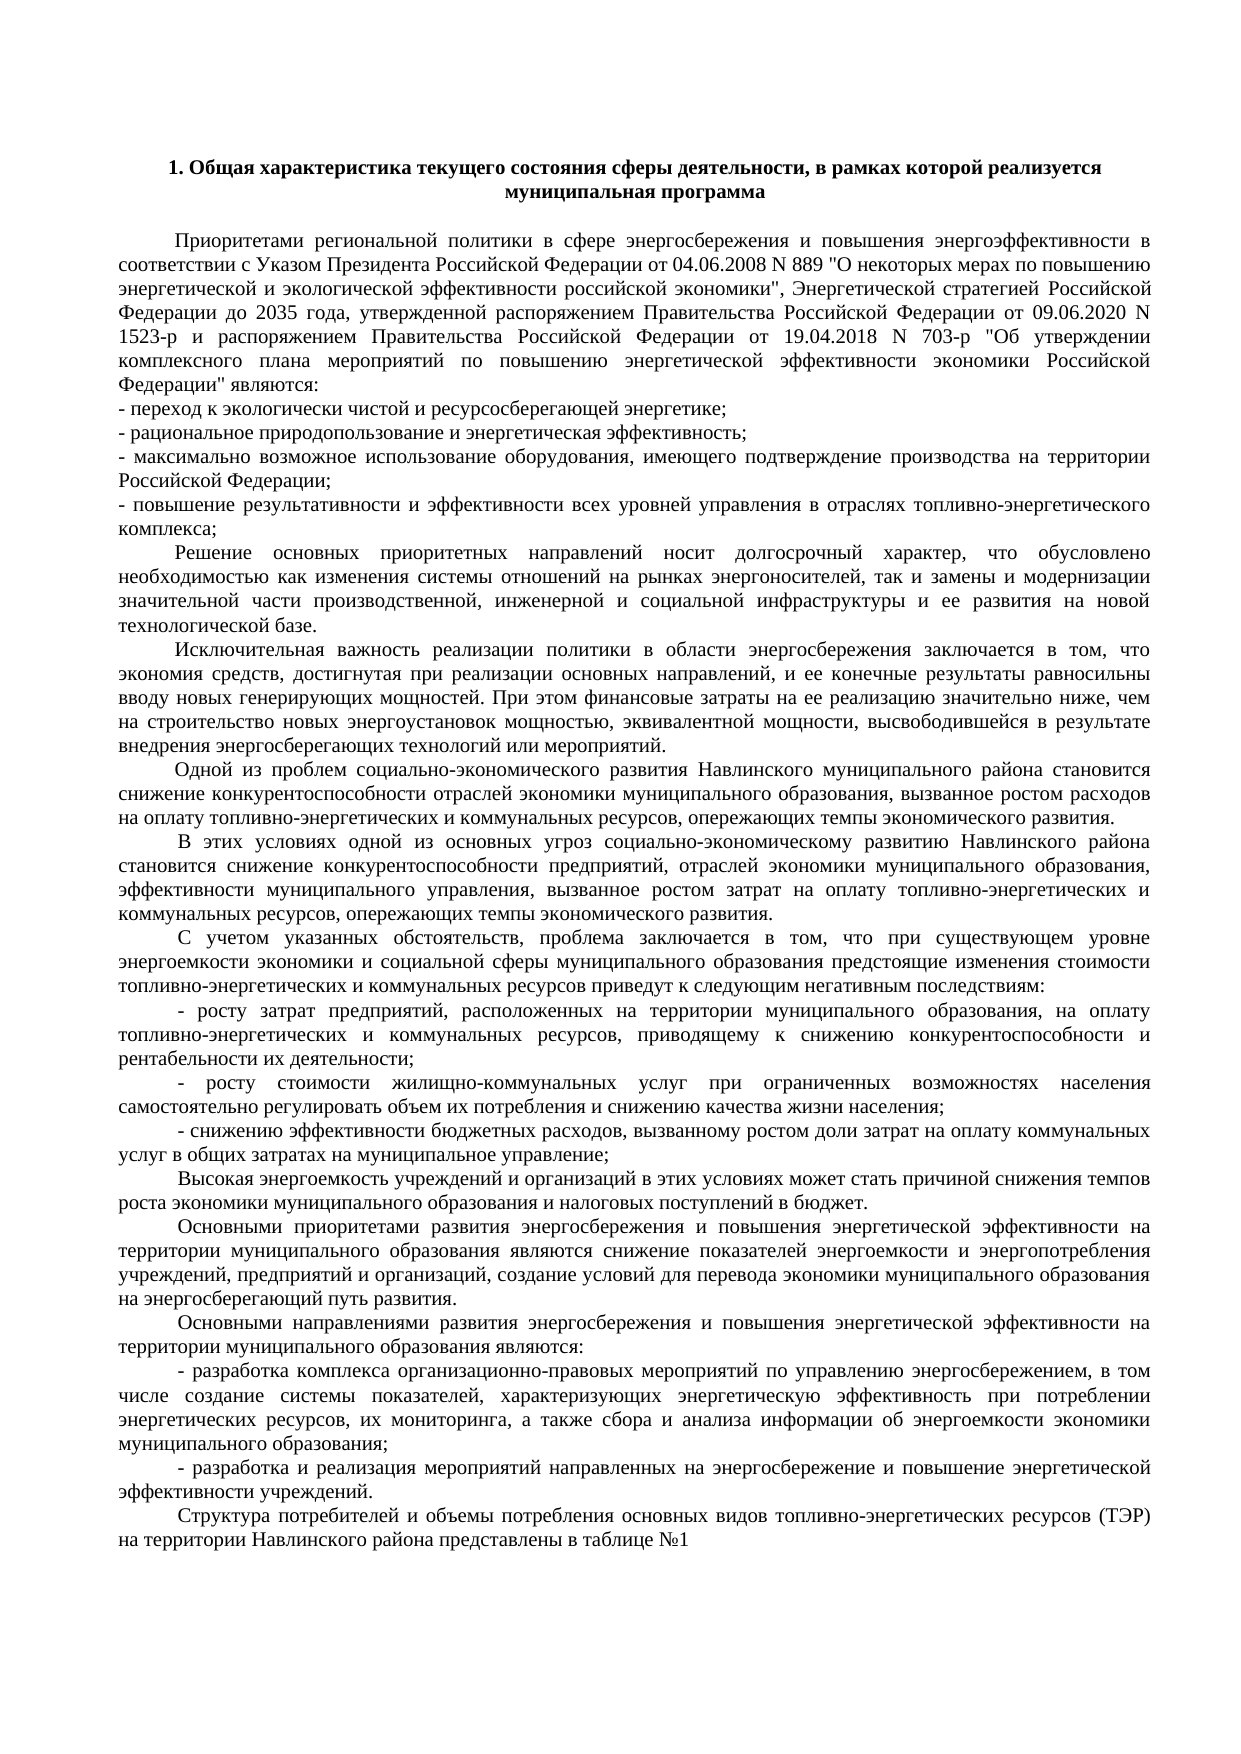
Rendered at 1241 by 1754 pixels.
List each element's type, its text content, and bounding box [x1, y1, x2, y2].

text - разработка комплекса организационно-правовых мероприятий по управлению энергосбережением, в том числе создание системы показателей, характеризующих энергетическую эффективность при потреблении энергетических ресурсов, их мониторинга, а также сбора и анализа информации об энергоемкости экономики муниципального образования; [118, 1358, 1152, 1455]
text - переход к экологически чистой и ресурсосберегающей энергетике; [118, 396, 1152, 420]
text - разработка и реализация мероприятий направленных на энергосбережение и повышение энергетической эффективности учреждений. [118, 1455, 1152, 1503]
text Структура потребителей и объемы потребления основных видов топливно-энергетических ресурсов (ТЭР) на территории Навлинского района представлены в таблице №1 [118, 1503, 1152, 1551]
text Решение основных приоритетных направлений носит долгосрочный характер, что обусловлено необходимостью как изменения системы отношений на рынках энергоносителей, так и замены и модернизации значительной части производственной, инженерной и социальной инфраструктуры и ее развития на новой технологической базе. [118, 540, 1152, 637]
text - росту затрат предприятий, расположенных на территории муниципального образования, на оплату топливно-энергетических и коммунальных ресурсов, приводящему к снижению конкурентоспособности и рентабельности их деятельности; [118, 997, 1152, 1070]
text Одной из проблем социально-экономического развития Навлинского муниципального района становится снижение конкурентоспособности отраслей экономики муниципального образования, вызванное ростом расходов на оплату топливно-энергетических и коммунальных ресурсов, опережающих темпы экономического развития. [118, 757, 1152, 829]
text Высокая энергоемкость учреждений и организаций в этих условиях может стать причиной снижения темпов роста экономики муниципального образования и налоговых поступлений в бюджет. [118, 1166, 1152, 1214]
text Основными приоритетами развития энергосбережения и повышения энергетической эффективности на территории муниципального образования являются снижение показателей энергоемкости и энергопотребления учреждений, предприятий и организаций, создание условий для перевода экономики муниципального образования на энергосберегающий путь развития. [118, 1214, 1152, 1310]
text - рациональное природопользование и энергетическая эффективность; [118, 420, 1152, 444]
text - снижению эффективности бюджетных расходов, вызванному ростом доли затрат на оплату коммунальных услуг в общих затратах на муниципальное управление; [118, 1118, 1152, 1166]
text - максимально возможное использование оборудования, имеющего подтверждение производства на территории Российской Федерации; [118, 444, 1152, 492]
text - росту стоимости жилищно-коммунальных услуг при ограниченных возможностях населения самостоятельно регулировать объем их потребления и снижению качества жизни населения; [118, 1070, 1152, 1118]
text - повышение результативности и эффективности всех уровней управления в отраслях топливно-энергетического комплекса; [118, 492, 1152, 540]
text Исключительная важность реализации политики в области энергосбережения заключается в том, что экономия средств, достигнутая при реализации основных направлений, и ее конечные результаты равносильны вводу новых генерирующих мощностей. При этом финансовые затраты на ее реализацию значительно ниже, чем на строительство новых энергоустановок мощностью, эквивалентной мощности, высвободившейся в результате внедрения энергосберегающих технологий или мероприятий. [118, 637, 1152, 757]
text Приоритетами региональной политики в сфере энергосбережения и повышения энергоэффективности в соответствии с Указом Президента Российской Федерации от 04.06.2008 N 889 "О некоторых мерах по повышению энергетической и экологической эффективности российской экономики", Энергетической стратегией Российской Федерации до 2035 года, утвержденной распоряжением Правительства Российской Федерации от 09.06.2020 N 1523-р и распоряжением Правительства Российской Федерации от 19.04.2018 N 703-р "Об утверждении комплексного плана мероприятий по повышению энергетической эффективности экономики Российской Федерации" являются: [118, 227, 1152, 396]
text 1. Общая характеристика текущего состояния сферы деятельности, в рамках которой реализуется муниципальная программа [118, 155, 1152, 203]
text В этих условиях одной из основных угроз социально-экономическому развитию Навлинского района становится снижение конкурентоспособности предприятий, отраслей экономики муниципального образования, эффективности муниципального управления, вызванное ростом затрат на оплату топливно-энергетических и коммунальных ресурсов, опережающих темпы экономического развития. [118, 829, 1152, 925]
text Основными направлениями развития энергосбережения и повышения энергетической эффективности на территории муниципального образования являются: [118, 1310, 1152, 1358]
text С учетом указанных обстоятельств, проблема заключается в том, что при существующем уровне энергоемкости экономики и социальной сферы муниципального образования предстоящие изменения стоимости топливно-энергетических и коммунальных ресурсов приведут к следующим негативным последствиям: [118, 925, 1152, 997]
